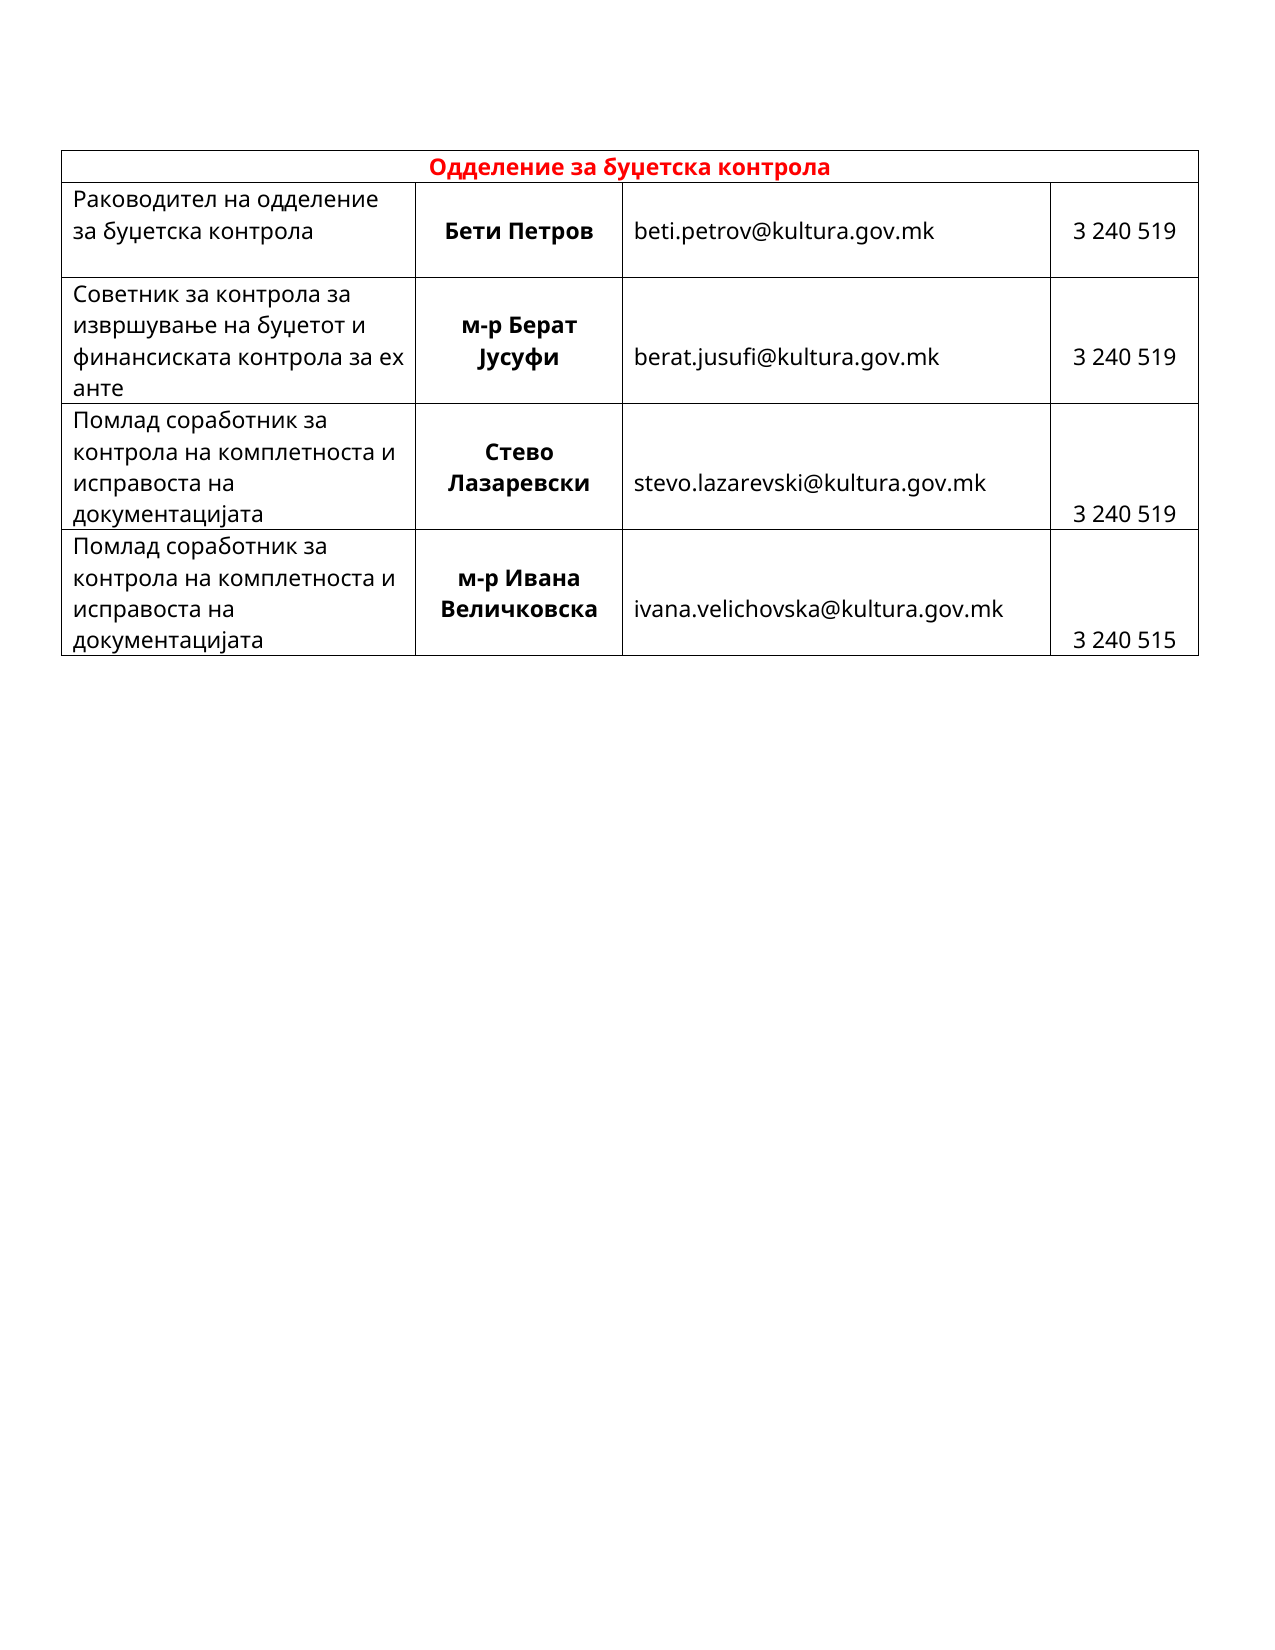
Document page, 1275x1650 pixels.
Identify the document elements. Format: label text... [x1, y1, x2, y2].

table_cell Помлад соработник за контрола на комплетноста и исправоста на документацијата [62, 404, 415, 529]
table_cell м-р Берат Јусуфи [416, 278, 622, 403]
table_cell ivana.velichovska@kultura.gov.mk [623, 530, 1050, 655]
table_cell 3 240 519 [1051, 183, 1198, 277]
table_cell 3 240 519 [1051, 278, 1198, 403]
table_cell Бети Петров [416, 183, 622, 277]
table_cell Помлад соработник за контрола на комплетноста и исправоста на документацијата [62, 530, 415, 655]
table_header Одделение за буџетска контрола [62, 151, 1198, 182]
table_cell м-р Ивана Величковска [416, 530, 622, 655]
table_cell 3 240 519 [1051, 404, 1198, 529]
table_cell stevo.lazarevski@kultura.gov.mk [623, 404, 1050, 529]
table_cell Стево Лазаревски [416, 404, 622, 529]
table_cell berat.jusufi@kultura.gov.mk [623, 278, 1050, 403]
table_cell 3 240 515 [1051, 530, 1198, 655]
table_cell beti.petrov@kultura.gov.mk [623, 183, 1050, 277]
table_cell Раководител на одделение за буџетска контрола [62, 183, 415, 277]
table_cell Советник за контрола за извршување на буџетот и финансиската контрола за ех анте [62, 278, 415, 403]
